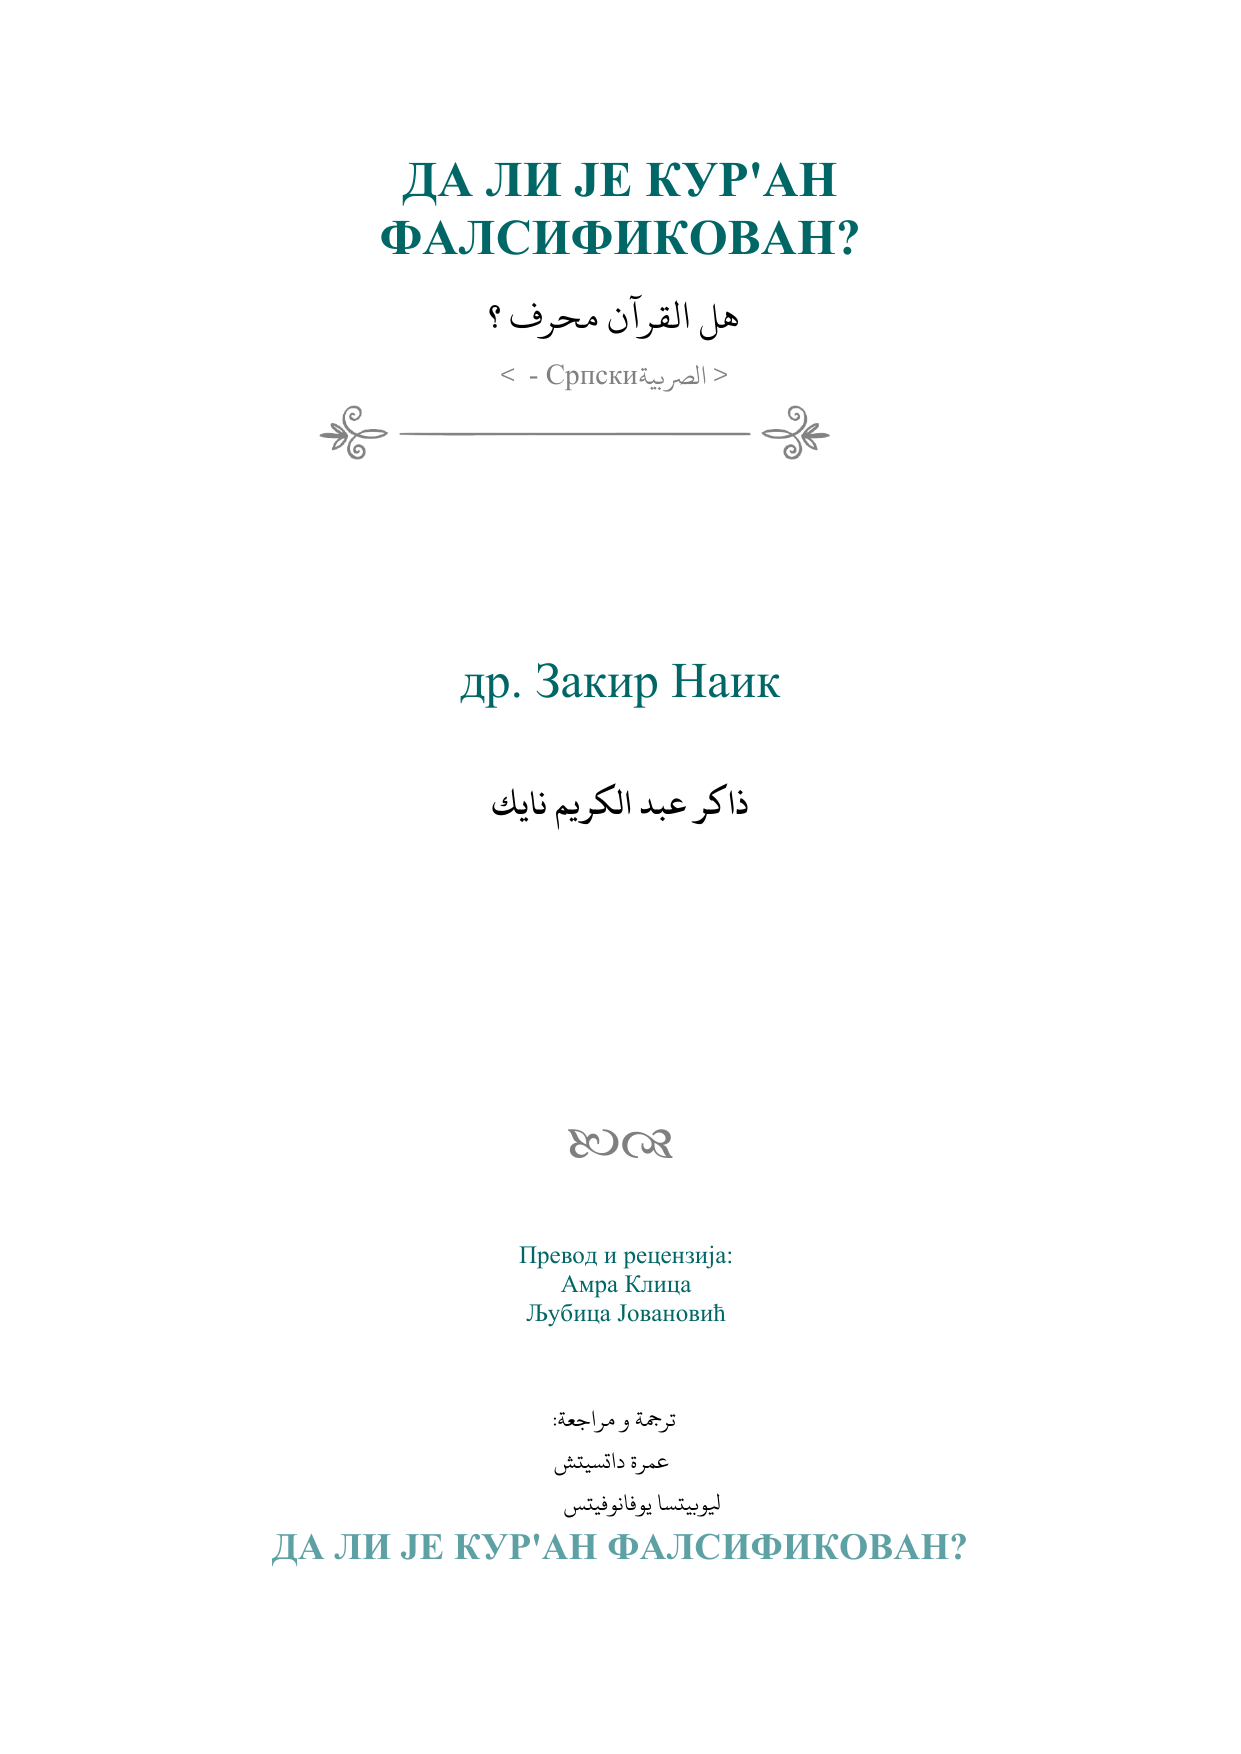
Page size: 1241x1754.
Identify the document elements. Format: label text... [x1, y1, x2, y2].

text Љубица Јовановић [187, 1298, 1053, 1327]
text عمرة داتسيتش [187, 1440, 1053, 1482]
text ДА ЛИ ЈЕ КУР'АН ФАЛСИФИКОВАН? [187, 150, 1053, 265]
text هل القرآن محرف ؟ [187, 282, 1053, 352]
text < الصربيةСрпски - > [187, 352, 1053, 401]
text ليوبيتسا يوفانوفيتس [187, 1482, 1053, 1524]
text ДА ЛИ ЈЕ КУР'АН ФАЛСИФИКОВАН? [187, 1524, 1053, 1567]
text др. Закир Наик [187, 651, 1053, 708]
text Превод и рецензија: [187, 1240, 1053, 1269]
text ترجمة و مراجعة: [187, 1398, 1053, 1440]
text Амра Клица [187, 1269, 1053, 1298]
text ذاكر عبد الكريم نايك [187, 772, 1053, 835]
